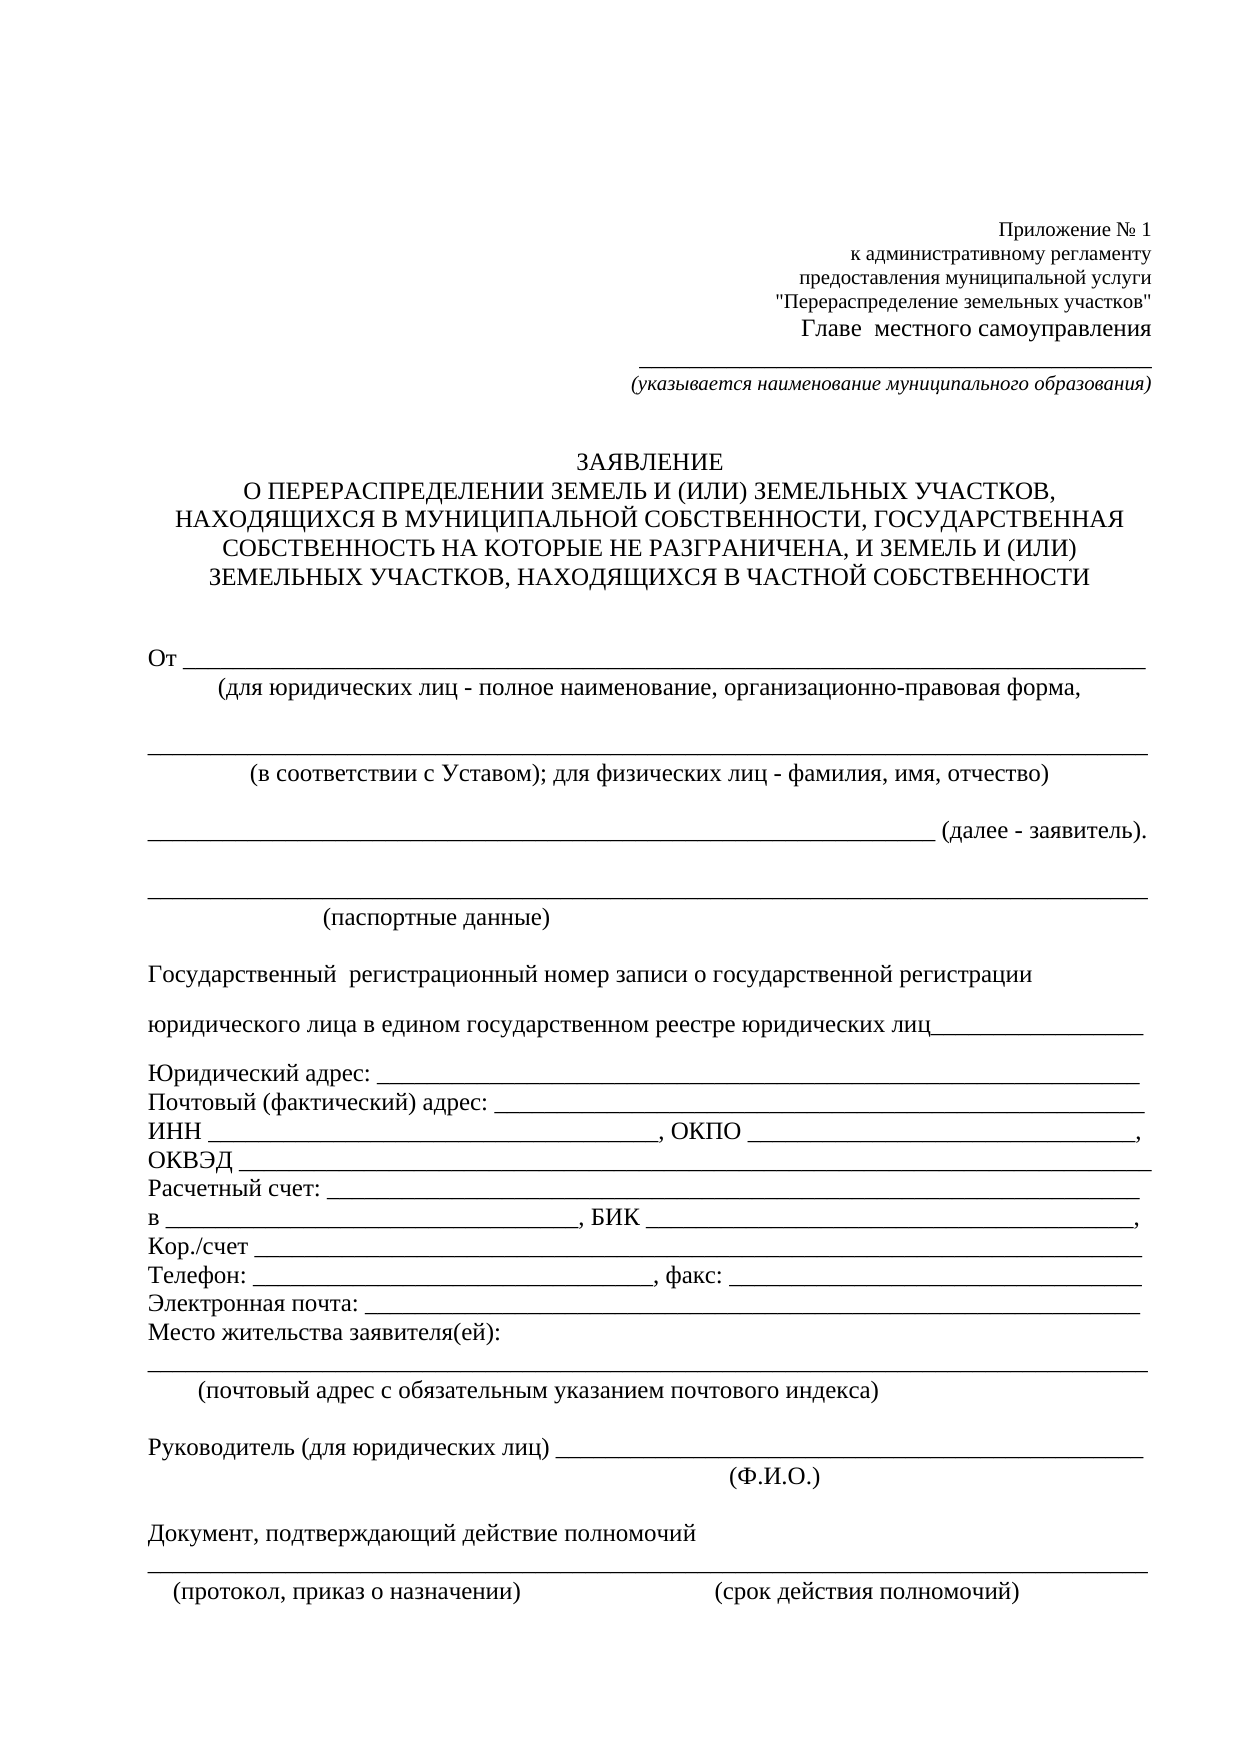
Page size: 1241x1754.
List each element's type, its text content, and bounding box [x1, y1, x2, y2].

text Документ, подтверждающий действие полномочий [148, 1518, 1152, 1547]
text Телефон: ________________________________, факс: _________________________________ [148, 1260, 1152, 1288]
text ________________________________________________________________________________ [148, 729, 1152, 758]
text _______________________________________________________________ (далее - заявитель). [148, 816, 1152, 844]
text Место жительства заявителя(ей): [148, 1317, 1152, 1346]
text _________________________________________ [148, 342, 1152, 371]
text предоставления муниципальной услуги [148, 265, 1152, 289]
text (в соответствии с Уставом); для физических лиц - фамилия, имя, отчество) [148, 758, 1152, 787]
text ИНН ____________________________________, ОКПО _______________________________, [148, 1116, 1152, 1145]
text Электронная почта: ______________________________________________________________ [148, 1288, 1152, 1317]
text Приложение № 1 [148, 217, 1152, 241]
text ОКВЭД _________________________________________________________________________ [148, 1145, 1152, 1173]
text ________________________________________________________________________________ [148, 873, 1152, 902]
text (паспортные данные) [148, 902, 1152, 931]
text юридического лица в едином государственном реестре юридических лиц_________________ [148, 1009, 1152, 1038]
text Расчетный счет: _________________________________________________________________ [148, 1173, 1152, 1202]
text в _________________________________, БИК _______________________________________, [148, 1202, 1152, 1231]
text ________________________________________________________________________________ [148, 1346, 1152, 1375]
text От _____________________________________________________________________________ [148, 643, 1152, 672]
text к административному регламенту [148, 241, 1152, 265]
text ________________________________________________________________________________ [148, 1547, 1152, 1576]
text (указывается наименование муниципального образования) [148, 371, 1152, 394]
text Кор./счет _______________________________________________________________________ [148, 1231, 1152, 1260]
text ЗАЯВЛЕНИЕ [148, 447, 1152, 476]
text Государственный регистрационный номер записи о государственной регистрации [148, 959, 1152, 988]
text Руководитель (для юридических лиц) _______________________________________________ [148, 1432, 1152, 1461]
text Главе местного самоуправления [148, 313, 1152, 342]
text Юридический адрес: _____________________________________________________________ [148, 1058, 1152, 1087]
text "Перераспределение земельных участков" [148, 289, 1152, 313]
text (протокол, приказ о назначении) (срок действия полномочий) [148, 1576, 1152, 1605]
text О ПЕРЕРАСПРЕДЕЛЕНИИ ЗЕМЕЛЬ И (ИЛИ) ЗЕМЕЛЬНЫХ УЧАСТКОВ, НАХОДЯЩИХСЯ В МУНИЦИПАЛЬНОЙ СОБСТВЕННОСТИ, ГОСУДАРСТВЕННАЯ СОБСТВЕННОСТЬ НА КОТОРЫЕ НЕ РАЗГРАНИЧЕНА, И ЗЕМЕЛЬ И (ИЛИ) ЗЕМЕЛЬНЫХ УЧАСТКОВ, НАХОДЯЩИХСЯ В ЧАСТНОЙ СОБСТВЕННОСТИ [148, 476, 1152, 591]
text (почтовый адрес с обязательным указанием почтового индекса) [148, 1375, 1152, 1403]
text (для юридических лиц - полное наименование, организационно-правовая форма, [148, 672, 1152, 701]
text (Ф.И.О.) [148, 1461, 1152, 1490]
text Почтовый (фактический) адрес: ____________________________________________________ [148, 1087, 1152, 1116]
